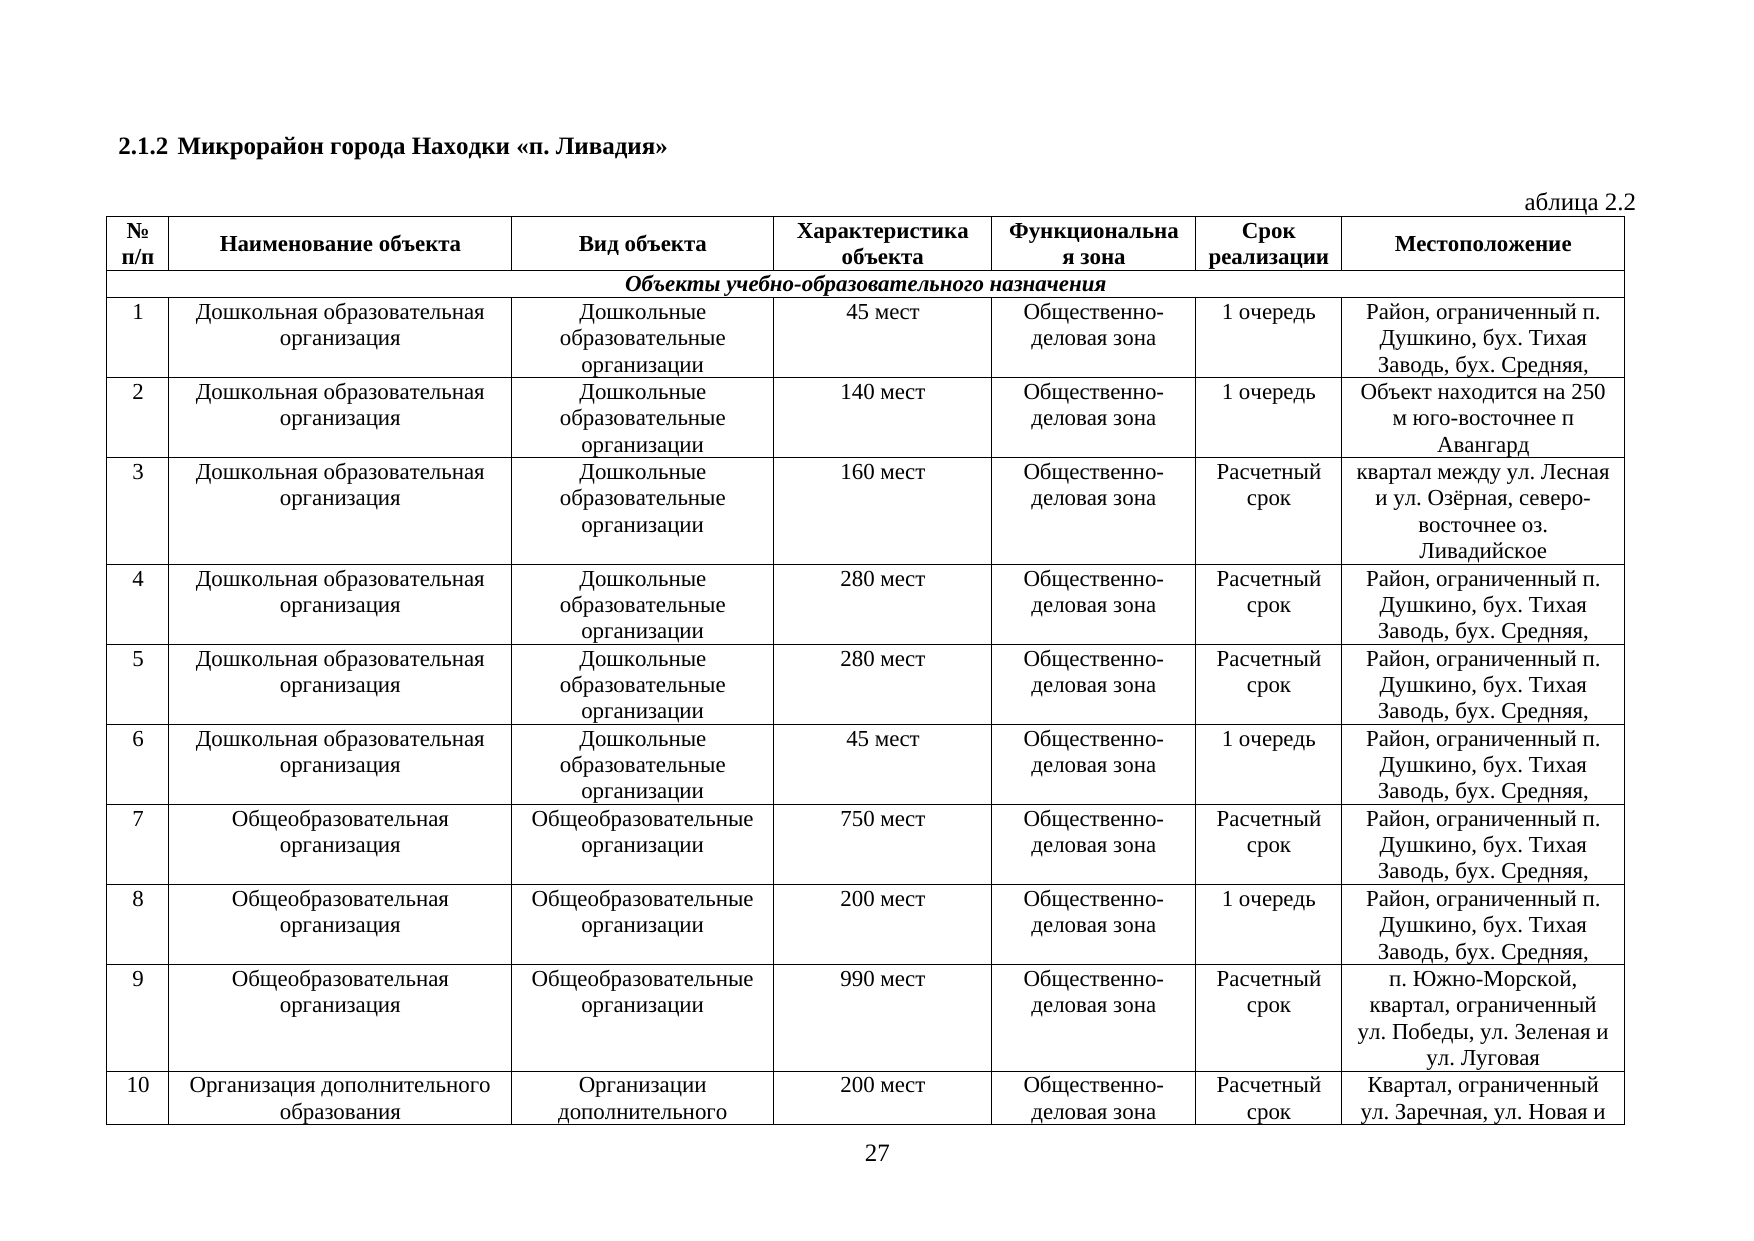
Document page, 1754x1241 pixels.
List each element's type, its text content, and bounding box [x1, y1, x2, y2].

table_cell Объект находится на 250 м юго-восточнее п Авангард [1342, 378, 1624, 457]
table_header Функциональная зона [992, 217, 1195, 269]
table_cell 750 мест [774, 805, 991, 884]
table_cell Общеобразовательная организация [169, 965, 511, 1071]
table_cell Дошкольные образовательные организации [512, 645, 773, 724]
table_cell 4 [107, 565, 168, 644]
table_cell Дошкольная образовательная организация [169, 725, 511, 804]
table_cell Расчетный срок [1196, 1072, 1341, 1124]
table_cell Район, ограниченный п. Душкино, бух. Тихая Заводь, бух. Средняя, [1342, 298, 1624, 377]
table_cell Организации дополнительного образования [512, 1072, 773, 1124]
table_cell Расчетный срок [1196, 565, 1341, 644]
table_cell Общеобразовательные организации [512, 885, 773, 964]
table_cell Общественно-деловая зона [992, 965, 1195, 1071]
table_cell 9 [107, 965, 168, 1071]
table_cell Дошкольные образовательные организации [512, 458, 773, 563]
table_cell 8 [107, 885, 168, 964]
table_cell 7 [107, 805, 168, 884]
table_cell Дошкольная образовательная организация [169, 298, 511, 377]
table_cell 3 [107, 458, 168, 563]
table_cell Общественно-деловая зона [992, 645, 1195, 724]
table_cell 1 [107, 298, 168, 377]
table_cell Дошкольные образовательные организации [512, 378, 773, 457]
table_cell Район, ограниченный п. Душкино, бух. Тихая Заводь, бух. Средняя, [1342, 885, 1624, 964]
table_cell Общеобразовательная организация [169, 805, 511, 884]
table_header Характеристика объекта [774, 217, 991, 269]
table_cell 6 [107, 725, 168, 804]
table_cell Дошкольная образовательная организация [169, 565, 511, 644]
table_cell 1 очередь [1196, 298, 1341, 377]
table_header Местоположение [1342, 217, 1624, 269]
table_cell Общественно-деловая зона [992, 458, 1195, 563]
table_cell Дошкольные образовательные организации [512, 565, 773, 644]
table_header Наименование объекта [169, 217, 511, 269]
table_cell Дошкольная образовательная организация [169, 645, 511, 724]
table_cell Расчетный срок [1196, 458, 1341, 563]
table_cell Общеобразовательные организации [512, 965, 773, 1071]
table_cell 1 очередь [1196, 378, 1341, 457]
table_header Вид объекта [512, 217, 773, 269]
table_cell 1 очередь [1196, 885, 1341, 964]
table_cell Общеобразовательная организация [169, 885, 511, 964]
table_cell 45 мест [774, 298, 991, 377]
table_cell 200 мест [774, 1072, 991, 1124]
table_cell Расчетный срок [1196, 645, 1341, 724]
table_cell Район, ограниченный п. Душкино, бух. Тихая Заводь, бух. Средняя, [1342, 805, 1624, 884]
table_cell Расчетный срок [1196, 965, 1341, 1071]
table_cell 200 мест [774, 885, 991, 964]
table_cell Общественно-деловая зона [992, 885, 1195, 964]
table_cell 45 мест [774, 725, 991, 804]
table_cell Общеобразовательные организации [512, 805, 773, 884]
table_header Срок реализации [1196, 217, 1341, 269]
table_cell 10 [107, 1072, 168, 1124]
table_cell Район, ограниченный п. Душкино, бух. Тихая Заводь, бух. Средняя, [1342, 645, 1624, 724]
table_cell Организация дополнительного образования [169, 1072, 511, 1124]
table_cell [1342, 1072, 1624, 1124]
table_cell п. Южно-Морской, квартал, ограниченный ул. Победы, ул. Зеленая и ул. Луговая [1342, 965, 1624, 1071]
table_cell Дошкольные образовательные организации [512, 725, 773, 804]
table_cell Общественно-деловая зона [992, 725, 1195, 804]
table_cell 5 [107, 645, 168, 724]
table_cell Дошкольная образовательная организация [169, 378, 511, 457]
table_header № п/п [107, 217, 168, 269]
table_cell 140 мест [774, 378, 991, 457]
table_cell Общественно-деловая зона [992, 805, 1195, 884]
table_cell Объекты учебно-образовательного назначения [107, 271, 1624, 297]
table_cell квартал между ул. Лесная и ул. Озёрная, северо-восточнее оз. Ливадийское [1342, 458, 1624, 563]
table_cell 1 очередь [1196, 725, 1341, 804]
table_cell 2 [107, 378, 168, 457]
table_cell 160 мест [774, 458, 991, 563]
table_cell Общественно-деловая зона [992, 298, 1195, 377]
table_cell Общественно-деловая зона [992, 565, 1195, 644]
table_cell 280 мест [774, 565, 991, 644]
text аблица 2.2 [103, 187, 1636, 216]
table_cell Общественно-деловая зона [992, 378, 1195, 457]
table_cell Дошкольные образовательные организации [512, 298, 773, 377]
table_cell Дошкольная образовательная организация [169, 458, 511, 563]
table_cell Расчетный срок [1196, 805, 1341, 884]
table_cell Район, ограниченный п. Душкино, бух. Тихая Заводь, бух. Средняя, [1342, 725, 1624, 804]
table_cell Общественно-деловая зона [992, 1072, 1195, 1124]
table_cell Район, ограниченный п. Душкино, бух. Тихая Заводь, бух. Средняя, [1342, 565, 1624, 644]
list Микрорайон города Находки «п. Ливадия» [118, 131, 1636, 160]
table_cell 280 мест [774, 645, 991, 724]
table_cell 990 мест [774, 965, 991, 1071]
